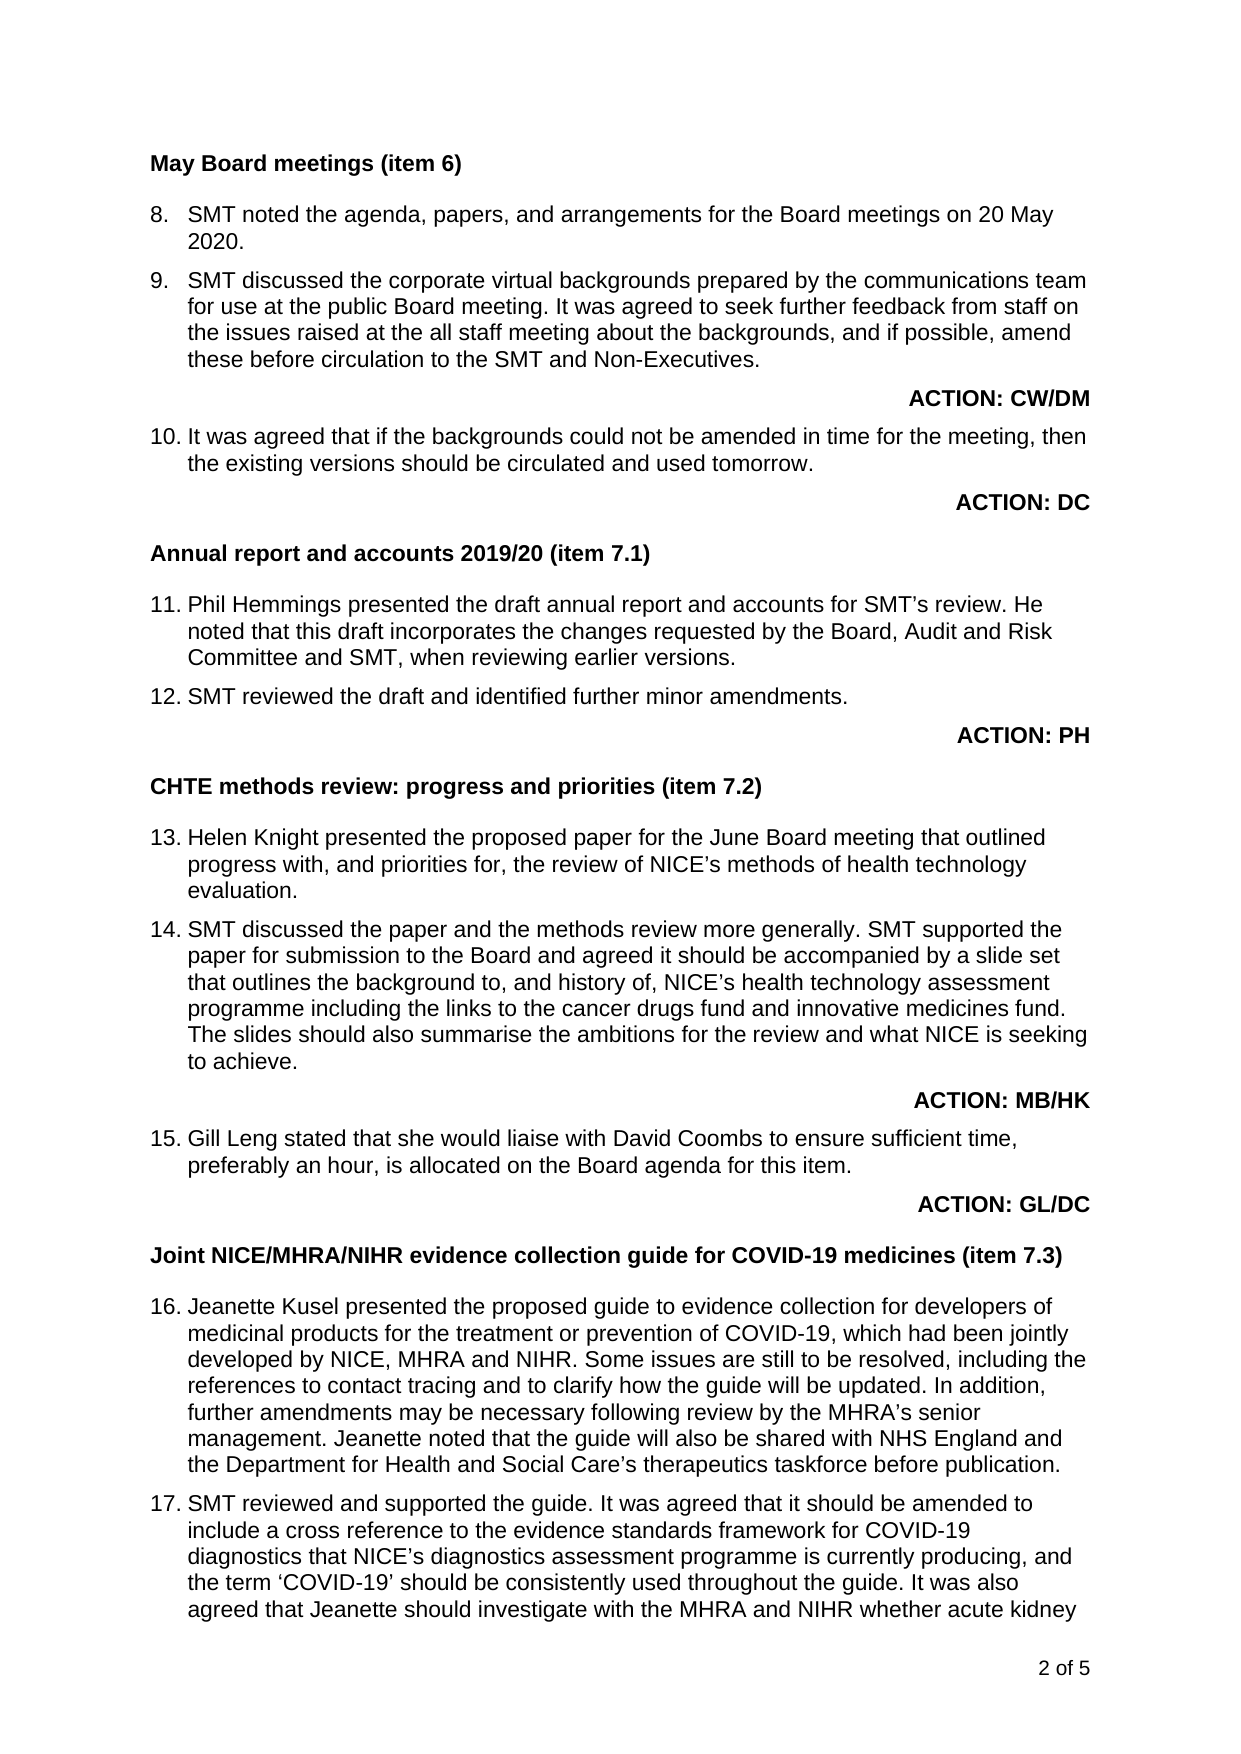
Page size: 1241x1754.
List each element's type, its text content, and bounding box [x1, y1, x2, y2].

text ACTION: CW/DM [150, 384, 1090, 411]
subtitle Annual report and accounts 2019/20 (item 7.1) [150, 540, 1090, 566]
subtitle Joint NICE/MHRA/NIHR evidence collection guide for COVID-19 medicines (item 7.3) [150, 1242, 1090, 1268]
text Gill Leng stated that she would liaise with David Coombs to ensure sufficient time, preferably an hour, is allocated on the Board agenda for this item. [150, 1125, 1090, 1178]
text SMT discussed the paper and the methods review more generally. SMT supported the paper for submission to the Board and agreed it should be accompanied by a slide set that outlines the background to, and history of, NICE’s health technology assessment programme including the links to the cancer drugs fund and innovative medicines fund. The slides should also summarise the ambitions for the review and what NICE is seeking to achieve. [150, 916, 1090, 1074]
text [150, 1490, 1090, 1622]
text SMT noted the agenda, papers, and arrangements for the Board meetings on 20 May 2020. [150, 201, 1090, 254]
text ACTION: DC [150, 488, 1090, 515]
text ACTION: GL/DC [150, 1191, 1090, 1217]
text Helen Knight presented the proposed paper for the June Board meeting that outlined progress with, and priorities for, the review of NICE’s methods of health technology evaluation. [150, 824, 1090, 903]
text SMT reviewed the draft and identified further minor amendments. [150, 683, 1090, 709]
text Phil Hemmings presented the draft annual report and accounts for SMT’s review. He noted that this draft incorporates the changes requested by the Board, Audit and Risk Committee and SMT, when reviewing earlier versions. [150, 591, 1090, 670]
subtitle May Board meetings (item 6) [150, 150, 1090, 176]
text ACTION: MB/HK [150, 1087, 1090, 1113]
subtitle CHTE methods review: progress and priorities (item 7.2) [150, 773, 1090, 799]
text ACTION: PH [150, 722, 1090, 748]
text SMT discussed the corporate virtual backgrounds prepared by the communications team for use at the public Board meeting. It was agreed to seek further feedback from staff on the issues raised at the all staff meeting about the backgrounds, and if possible, amend these before circulation to the SMT and Non-Executives. [150, 267, 1090, 372]
text It was agreed that if the backgrounds could not be amended in time for the meeting, then the existing versions should be circulated and used tomorrow. [150, 423, 1090, 476]
text Jeanette Kusel presented the proposed guide to evidence collection for developers of medicinal products for the treatment or prevention of COVID-19, which had been jointly developed by NICE, MHRA and NIHR. Some issues are still to be resolved, including the references to contact tracing and to clarify how the guide will be updated. In addition, further amendments may be necessary following review by the MHRA’s senior management. Jeanette noted that the guide will also be shared with NHS England and the Department for Health and Social Care’s therapeutics taskforce before publication. [150, 1293, 1090, 1478]
